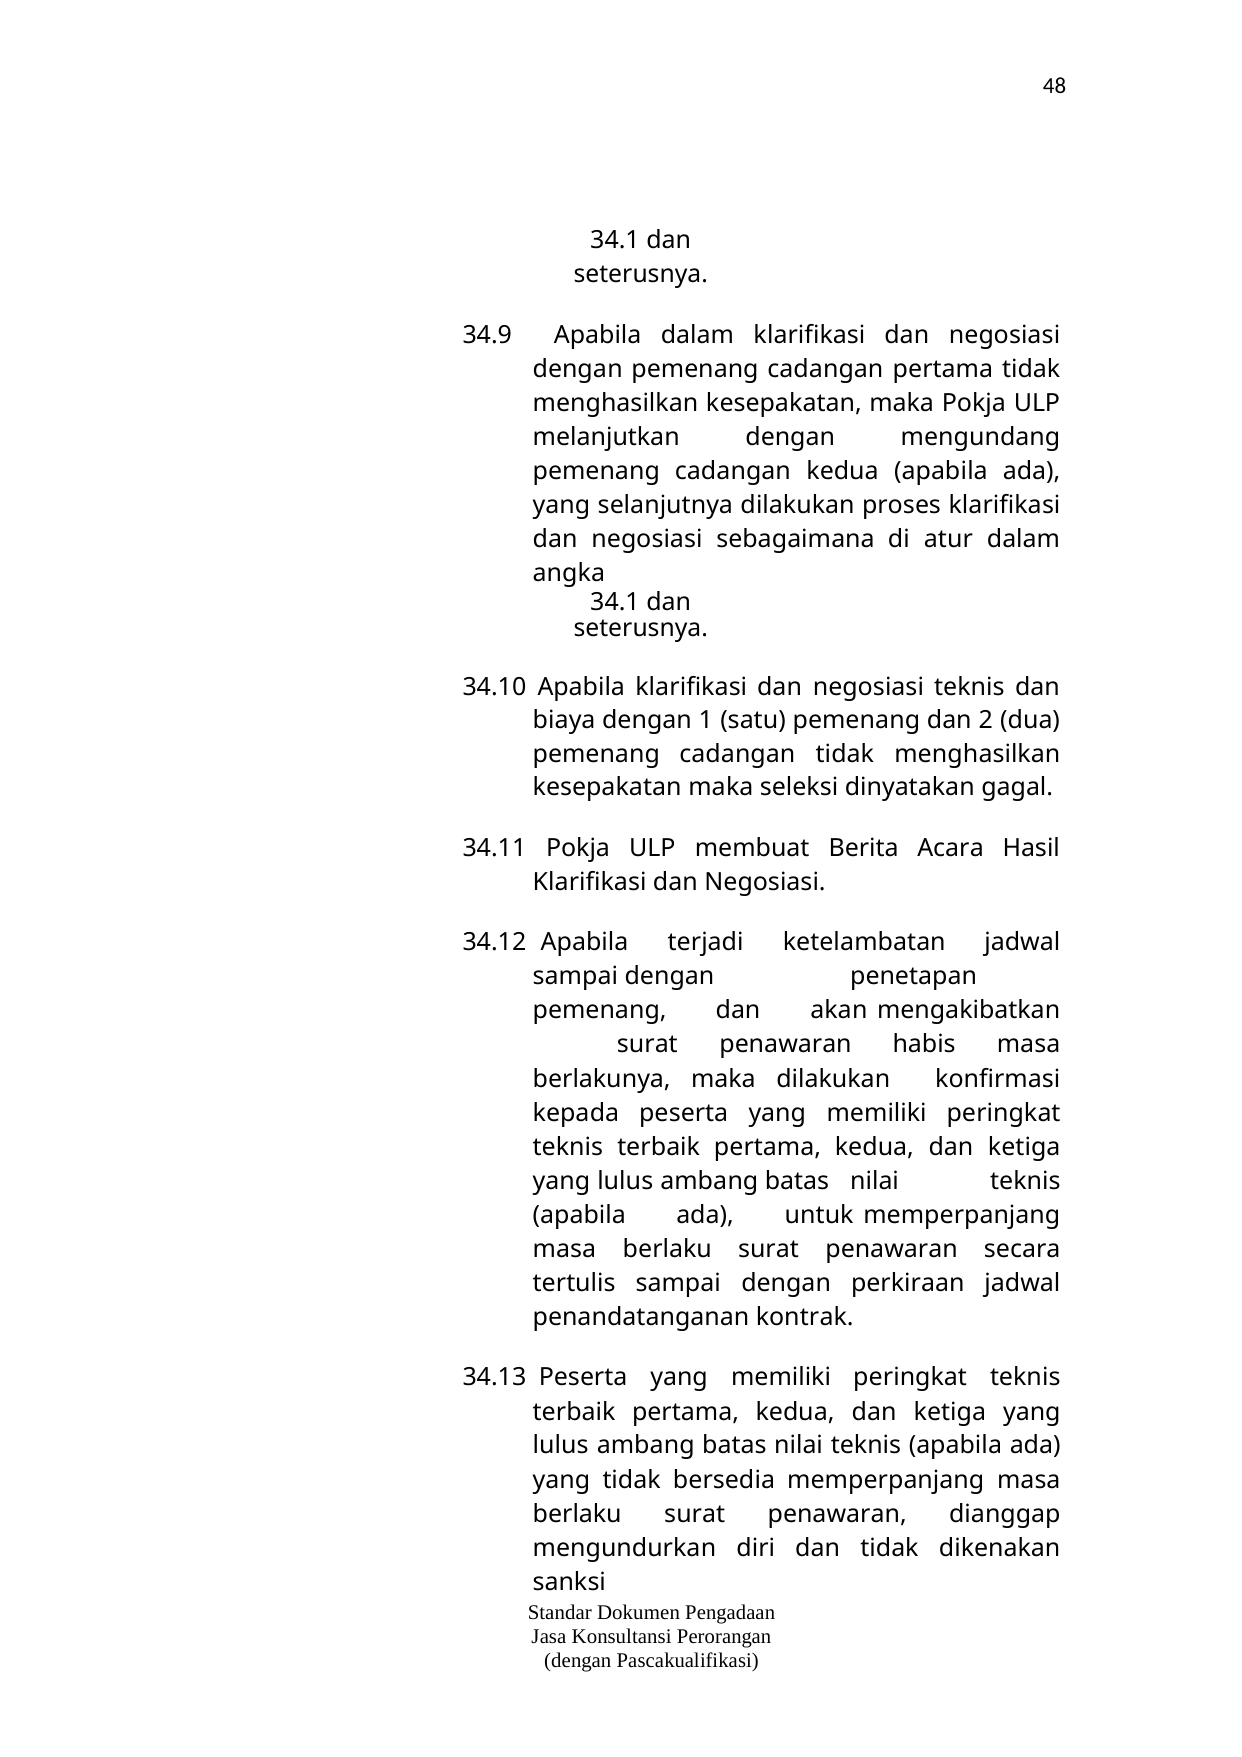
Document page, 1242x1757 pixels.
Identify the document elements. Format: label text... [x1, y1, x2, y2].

text 34.9 Apabila dalam klarifikasi dan negosiasi dengan pemenang cadangan pertama tidak menghasilkan kesepakatan, maka Pokja ULP melanjutkan dengan mengundang pemenang cadangan kedua (apabila ada), yang selanjutnya dilakukan proses klarifikasi dan negosiasi sebagaimana di atur dalam angka [462, 317, 1060, 589]
text 34.1 dan seterusnya. [528, 589, 752, 642]
text 34.12 Apabila terjadi ketelambatan jadwal sampai dengan penetapan pemenang, dan akan mengakibatkan surat penawaran habis masa berlakunya, maka dilakukan konfirmasi kepada peserta yang memiliki peringkat teknis terbaik pertama, kedua, dan ketiga yang lulus ambang batas nilai teknis (apabila ada), untuk memperpanjang masa berlaku surat penawaran secara tertulis sampai dengan perkiraan jadwal penandatanganan kontrak. [462, 924, 1060, 1333]
text 34.1 dan seterusnya. [528, 222, 752, 290]
text 34.10 Apabila klarifikasi dan negosiasi teknis dan biaya dengan 1 (satu) pemenang dan 2 (dua) pemenang cadangan tidak menghasilkan kesepakatan maka seleksi dinyatakan gagal. [462, 668, 1060, 803]
text 34.11 Pokja ULP membuat Berita Acara Hasil Klarifikasi dan Negosiasi. [462, 829, 1060, 898]
text 34.13 Peserta yang memiliki peringkat teknis terbaik pertama, kedua, dan ketiga yang lulus ambang batas nilai teknis (apabila ada) yang tidak bersedia memperpanjang masa berlaku surat penawaran, dianggap mengundurkan diri dan tidak dikenakan sanksi [462, 1359, 1060, 1597]
